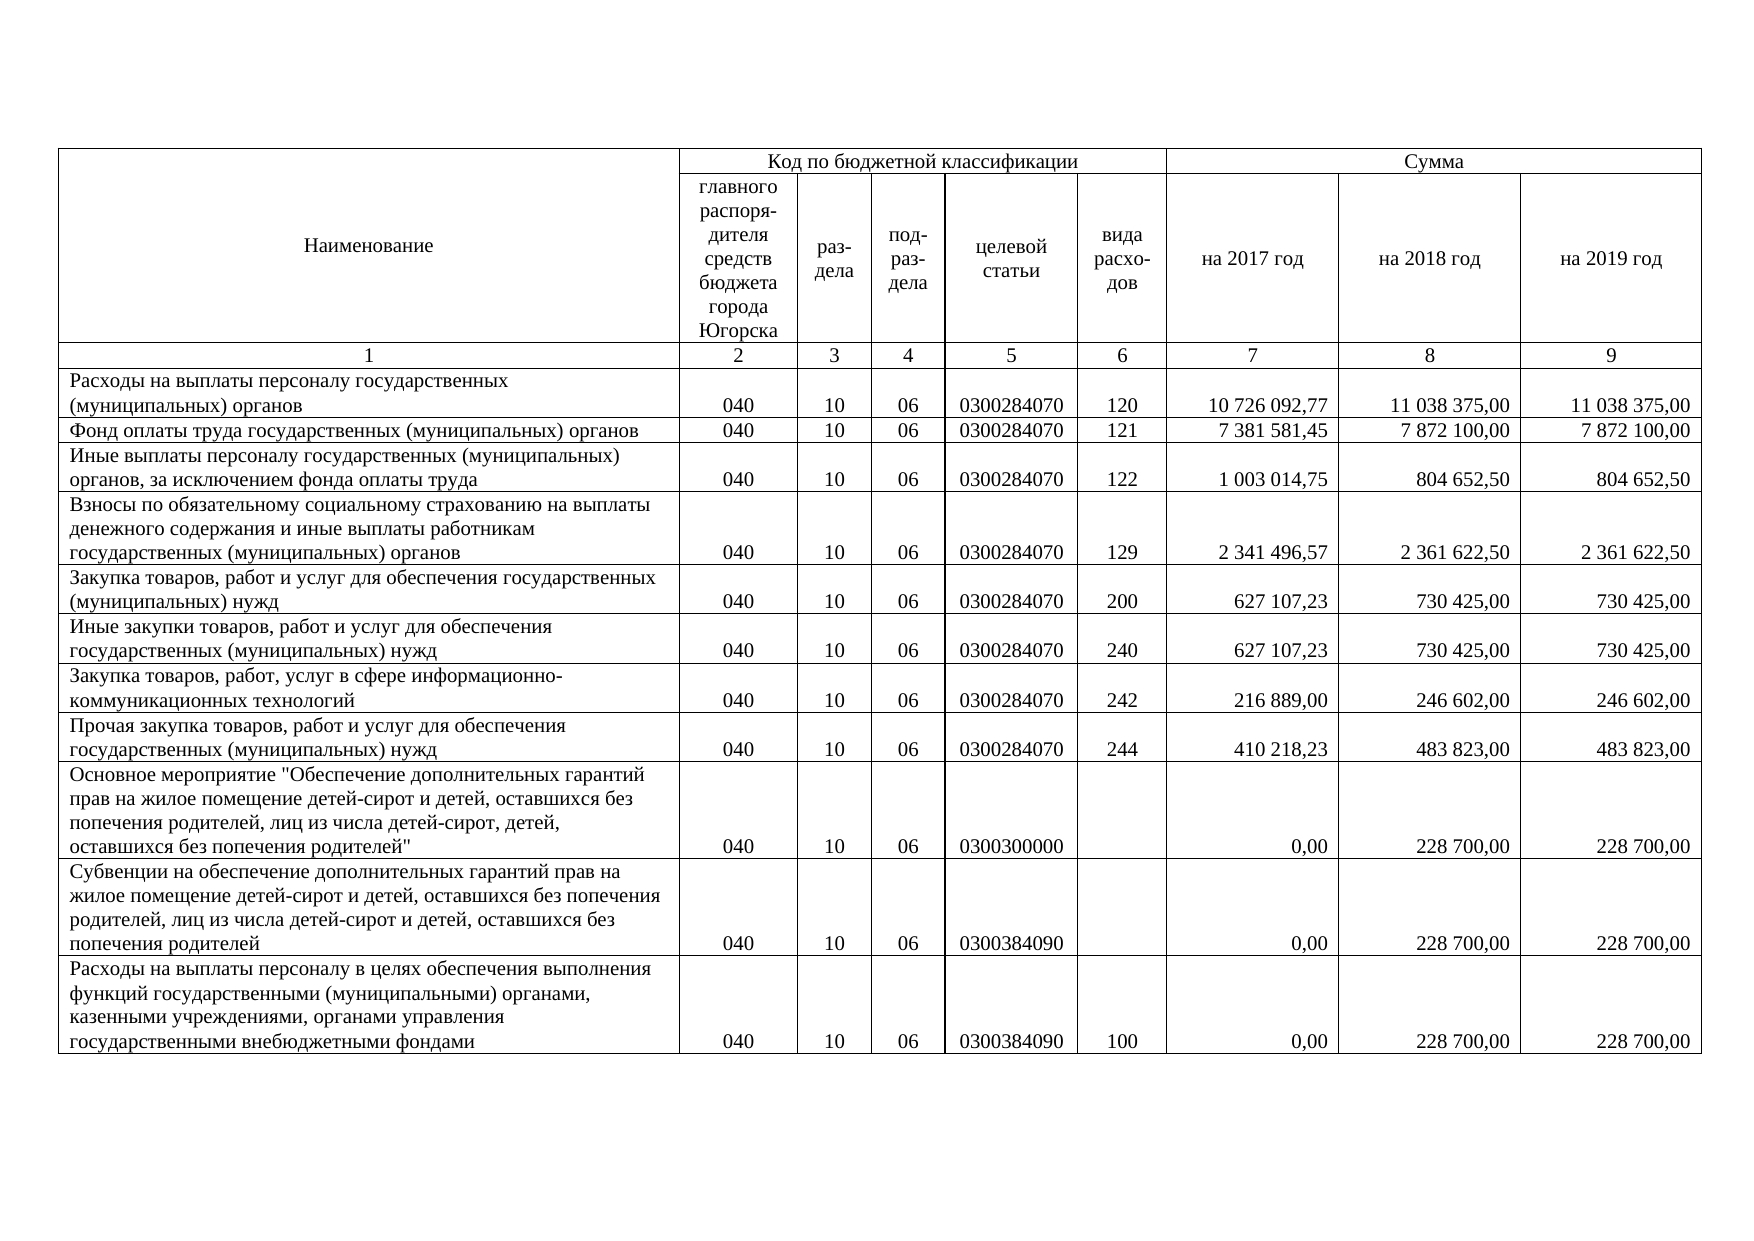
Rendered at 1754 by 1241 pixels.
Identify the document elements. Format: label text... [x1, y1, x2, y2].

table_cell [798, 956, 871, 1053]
table_cell на 2018 год [1339, 174, 1520, 342]
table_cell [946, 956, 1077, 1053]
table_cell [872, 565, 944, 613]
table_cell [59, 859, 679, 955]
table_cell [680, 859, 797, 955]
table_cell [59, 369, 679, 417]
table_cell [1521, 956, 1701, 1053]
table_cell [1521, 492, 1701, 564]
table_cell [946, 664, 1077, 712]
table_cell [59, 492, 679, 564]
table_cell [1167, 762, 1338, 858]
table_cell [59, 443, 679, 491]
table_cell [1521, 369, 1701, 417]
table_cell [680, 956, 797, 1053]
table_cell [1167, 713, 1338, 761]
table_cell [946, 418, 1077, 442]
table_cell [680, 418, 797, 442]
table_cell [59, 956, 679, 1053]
table_cell целевой статьи [946, 174, 1077, 342]
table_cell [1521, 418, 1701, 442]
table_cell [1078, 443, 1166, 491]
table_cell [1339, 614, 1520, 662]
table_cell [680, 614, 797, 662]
table_cell 5 [946, 343, 1077, 367]
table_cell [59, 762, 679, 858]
table_header Наименование [59, 149, 679, 342]
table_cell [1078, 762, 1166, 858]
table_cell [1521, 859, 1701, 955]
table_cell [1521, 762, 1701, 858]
table_cell 1 [59, 343, 679, 367]
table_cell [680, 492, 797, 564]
table_cell на 2019 год [1521, 174, 1701, 342]
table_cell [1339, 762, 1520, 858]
table_header Сумма [1167, 149, 1701, 173]
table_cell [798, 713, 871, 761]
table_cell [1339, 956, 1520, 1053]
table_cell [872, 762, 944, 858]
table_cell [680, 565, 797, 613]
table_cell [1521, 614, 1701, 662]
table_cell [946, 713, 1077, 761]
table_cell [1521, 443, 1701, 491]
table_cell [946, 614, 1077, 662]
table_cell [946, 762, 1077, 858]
table_cell 7 [1167, 343, 1338, 367]
table_cell 4 [872, 343, 944, 367]
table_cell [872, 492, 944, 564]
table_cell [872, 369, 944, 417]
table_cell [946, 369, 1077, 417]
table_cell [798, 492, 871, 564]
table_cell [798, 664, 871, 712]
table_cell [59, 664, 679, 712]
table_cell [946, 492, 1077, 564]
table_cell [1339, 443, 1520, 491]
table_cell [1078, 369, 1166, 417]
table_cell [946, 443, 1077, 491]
table_cell раз-дела [798, 174, 871, 342]
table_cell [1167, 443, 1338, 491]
table_cell главного распоря-дителя средств бюджета города Югорска [680, 174, 797, 342]
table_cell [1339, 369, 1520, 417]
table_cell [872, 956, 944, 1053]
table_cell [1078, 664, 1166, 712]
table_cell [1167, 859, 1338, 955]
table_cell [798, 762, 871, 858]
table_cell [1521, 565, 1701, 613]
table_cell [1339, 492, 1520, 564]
table_cell на 2017 год [1167, 174, 1338, 342]
table_cell 9 [1521, 343, 1701, 367]
table_cell 3 [798, 343, 871, 367]
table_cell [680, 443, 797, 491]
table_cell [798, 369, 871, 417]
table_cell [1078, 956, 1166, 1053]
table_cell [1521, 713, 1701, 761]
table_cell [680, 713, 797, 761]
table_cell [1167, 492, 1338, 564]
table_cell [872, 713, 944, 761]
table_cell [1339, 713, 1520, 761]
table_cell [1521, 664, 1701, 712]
table_cell 8 [1339, 343, 1520, 367]
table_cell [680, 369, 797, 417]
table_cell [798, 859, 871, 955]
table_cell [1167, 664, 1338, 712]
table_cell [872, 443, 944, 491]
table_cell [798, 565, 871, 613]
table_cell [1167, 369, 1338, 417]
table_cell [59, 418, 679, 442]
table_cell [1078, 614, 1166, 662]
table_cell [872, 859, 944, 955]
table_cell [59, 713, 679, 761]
table_cell 6 [1078, 343, 1166, 367]
table_header Код по бюджетной классификации [680, 149, 1166, 173]
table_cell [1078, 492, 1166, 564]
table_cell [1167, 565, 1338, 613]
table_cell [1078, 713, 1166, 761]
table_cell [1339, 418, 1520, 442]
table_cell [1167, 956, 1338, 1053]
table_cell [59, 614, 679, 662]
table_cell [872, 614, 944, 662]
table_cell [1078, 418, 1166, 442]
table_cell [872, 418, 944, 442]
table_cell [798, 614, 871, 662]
table_cell вида расхо-дов [1078, 174, 1166, 342]
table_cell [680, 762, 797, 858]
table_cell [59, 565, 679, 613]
table_cell 2 [680, 343, 797, 367]
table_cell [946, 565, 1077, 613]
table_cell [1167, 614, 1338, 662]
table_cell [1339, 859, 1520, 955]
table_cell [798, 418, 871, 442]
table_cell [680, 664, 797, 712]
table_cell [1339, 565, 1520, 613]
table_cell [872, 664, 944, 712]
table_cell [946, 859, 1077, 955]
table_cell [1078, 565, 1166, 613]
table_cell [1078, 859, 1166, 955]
table_cell под-раз-дела [872, 174, 944, 342]
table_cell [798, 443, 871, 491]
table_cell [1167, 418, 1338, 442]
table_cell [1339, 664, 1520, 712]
